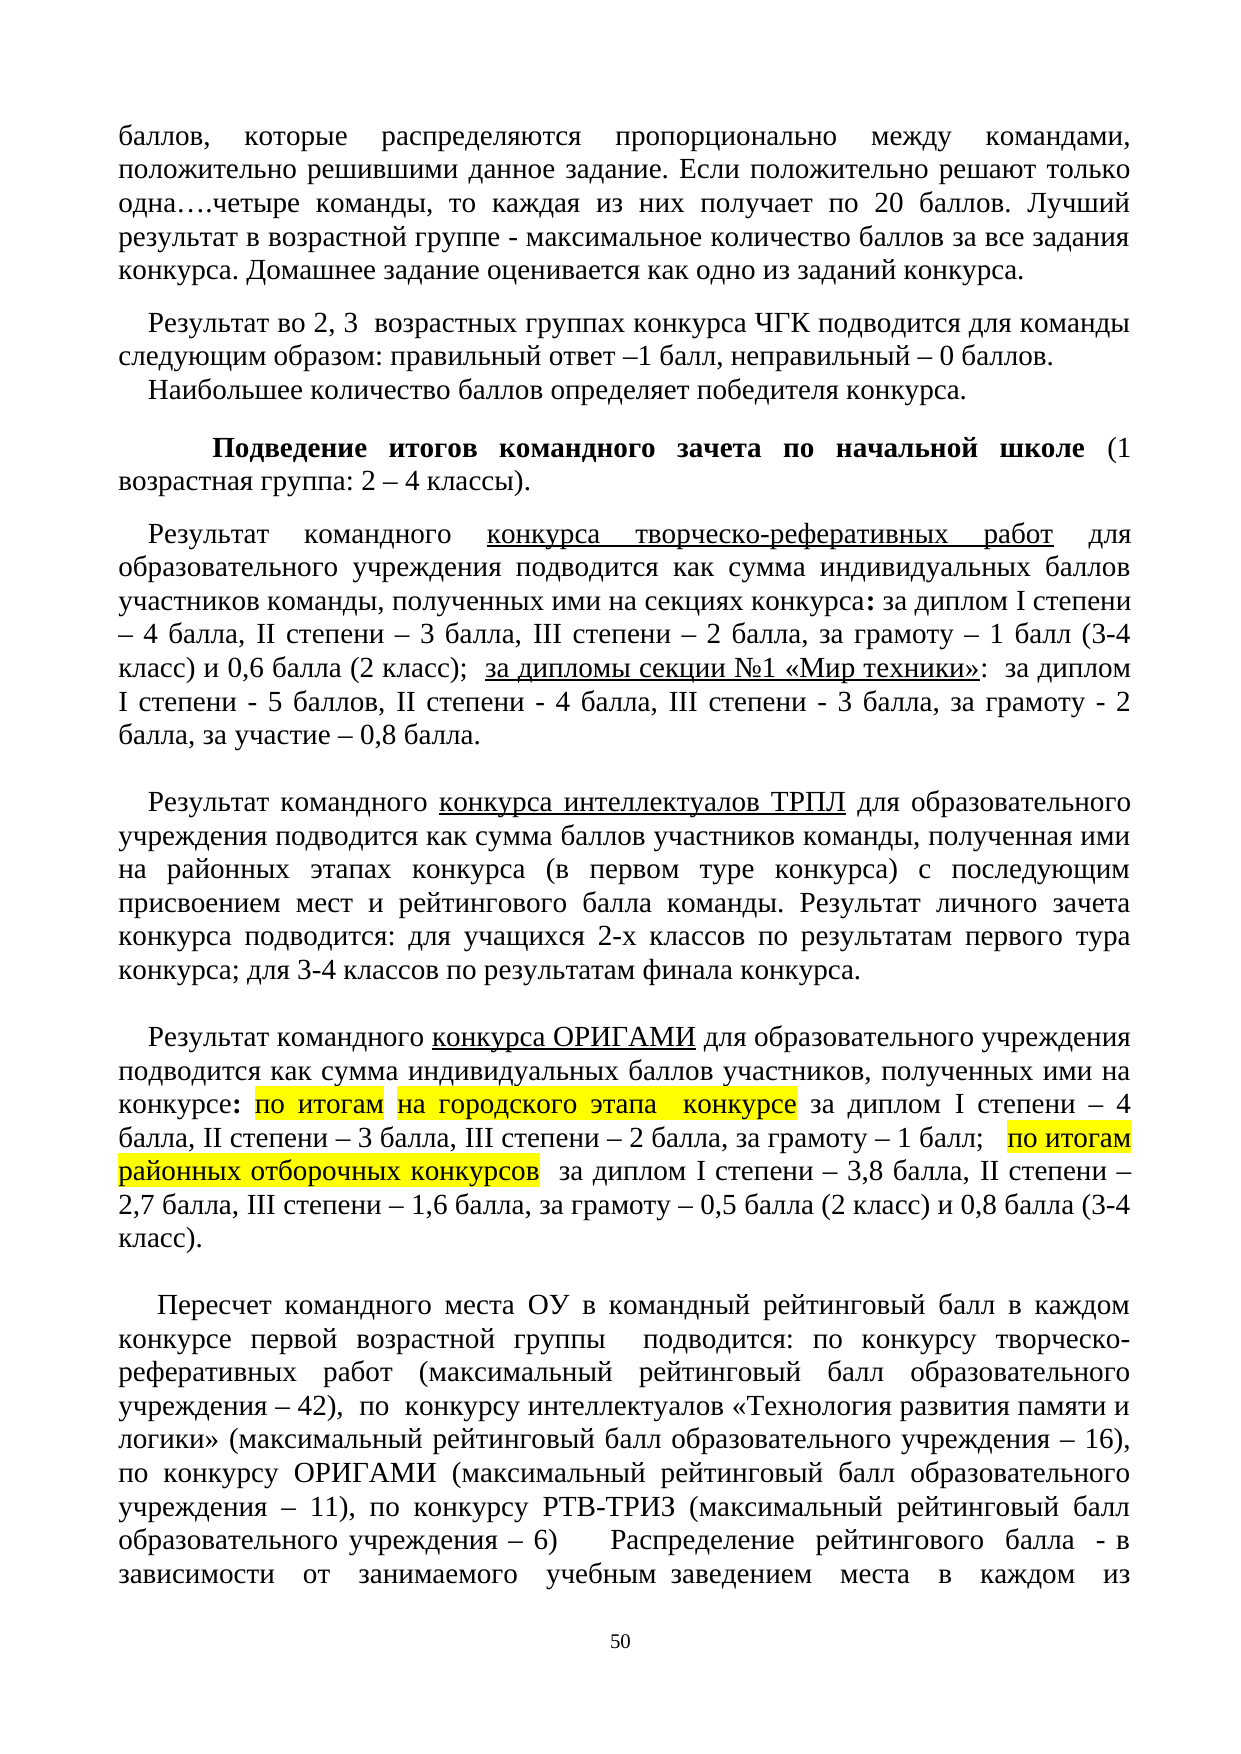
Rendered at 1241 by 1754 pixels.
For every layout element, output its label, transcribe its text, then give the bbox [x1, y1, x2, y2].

text Результат командного конкурса ОРИГАМИ для образовательного учреждения подводится как сумма индивидуальных баллов участников, полученных ими на конкурсе: по итогам на городского этапа конкурсе за диплом I степени – 4 балла, II степени – 3 балла, III степени – 2 балла, за грамоту – 1 балл; по итогам районных отборочных конкурсов за диплом I степени – 3,8 балла, II степени – 2,7 балла, III степени – 1,6 балла, за грамоту – 0,5 балла (2 класс) и 0,8 балла (3-4 класс). [118, 1019, 1131, 1254]
text Результат во 2, 3 возрастных группах конкурса ЧГК подводится для команды следующим образом: правильный ответ –1 балл, неправильный – 0 баллов. [118, 305, 1131, 372]
text Результат командного конкурса творческо-реферативных работ для образовательного учреждения подводится как сумма индивидуальных баллов участников команды, полученных ими на секциях конкурса: за диплом I степени – 4 балла, II степени – 3 балла, III степени – 2 балла, за грамоту – 1 балл (3-4 класс) и 0,6 балла (2 класс); за дипломы секции №1 «Мир техники»: за диплом I степени - 5 баллов, II степени - 4 балла, III степени - 3 балла, за грамоту - 2 балла, за участие – 0,8 балла. [118, 516, 1131, 751]
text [118, 118, 1131, 286]
text Подведение итогов командного зачета по начальной школе (1 возрастная группа: 2 – 4 классы). [118, 430, 1131, 497]
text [118, 1287, 1131, 1589]
text Результат командного конкурса интеллектуалов ТРПЛ для образовательного учреждения подводится как сумма баллов участников команды, полученная ими на районных этапах конкурса (в первом туре конкурса) с последующим присвоением мест и рейтингового балла команды. Результат личного зачета конкурса подводится: для учащихся 2-х классов по результатам первого тура конкурса; для 3-4 классов по результатам финала конкурса. [118, 784, 1131, 986]
text Наибольшее количество баллов определяет победителя конкурса. [118, 372, 1131, 406]
